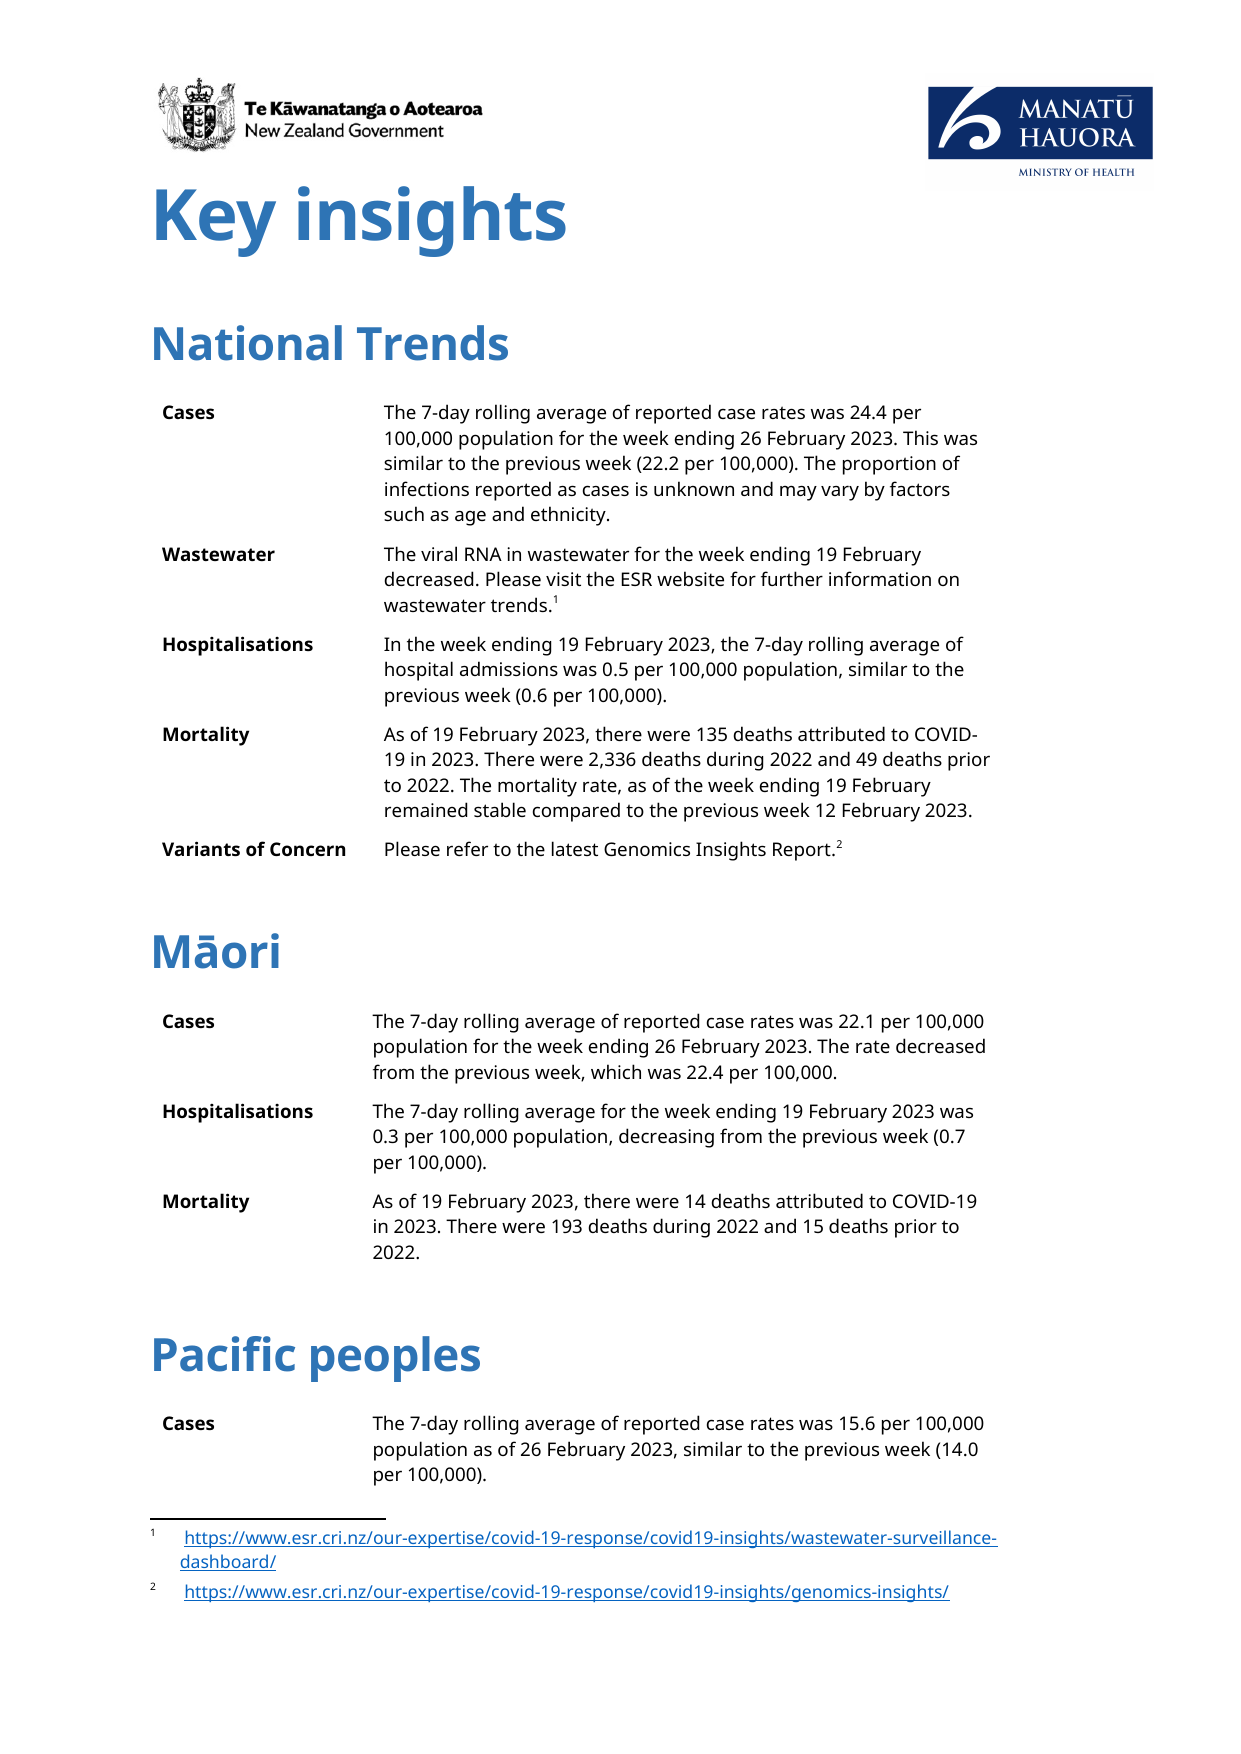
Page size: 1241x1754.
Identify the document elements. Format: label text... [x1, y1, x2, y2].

table_cell Variants of Concern [156, 830, 378, 868]
table_header Cases [156, 1002, 366, 1091]
table_cell Please refer to the latest Genomics Insights Report. [378, 830, 998, 868]
table_header The 7-day rolling average of reported case rates was 15.6 per 100,000 population as of 26 February 2023, similar to the previous week (14.0 per 100,000). [366, 1404, 998, 1493]
subtitle Key insights [150, 165, 1090, 261]
subtitle Māori [150, 919, 1090, 982]
table_cell The 7-day rolling average for the week ending 19 February 2023 was 0.3 per 100,000 population, decreasing from the previous week (0.7 per 100,000). [366, 1092, 998, 1181]
table_cell Wastewater [156, 535, 378, 624]
table_cell As of 19 February 2023, there were 14 deaths attributed to COVID-19 in 2023. There were 193 deaths during 2022 and 15 deaths prior to 2022. [366, 1182, 998, 1271]
table_cell As of 19 February 2023, there were 135 deaths attributed to COVID-19 in 2023. There were 2,336 deaths during 2022 and 49 deaths prior to 2022. The mortality rate, as of the week ending 19 February remained stable compared to the previous week 12 February 2023. [378, 715, 998, 829]
subtitle Pacific peoples [150, 1322, 1090, 1384]
subtitle National Trends [150, 311, 1090, 374]
picture [925, 73, 1154, 191]
table_cell Mortality [156, 1182, 366, 1271]
table_cell In the week ending 19 February 2023, the 7-day rolling average of hospital admissions was 0.5 per 100,000 population, similar to the previous week (0.6 per 100,000). [378, 625, 998, 714]
table_header Cases [156, 394, 378, 533]
table_header The 7-day rolling average of reported case rates was 24.4 per 100,000 population for the week ending 26 February 2023. This was similar to the previous week (22.2 per 100,000). The proportion of infections reported as cases is unknown and may vary by factors such as age and ethnicity. [378, 394, 998, 533]
table_header Cases [156, 1404, 366, 1493]
table_header The 7-day rolling average of reported case rates was 22.1 per 100,000 population for the week ending 26 February 2023. The rate decreased from the previous week, which was 22.4 per 100,000. [366, 1002, 998, 1091]
table_cell Hospitalisations [156, 625, 378, 714]
table_cell The viral RNA in wastewater for the week ending 19 February decreased. Please visit the ESR website for further information on wastewater trends. [378, 535, 998, 624]
picture [150, 73, 491, 163]
table_cell Mortality [156, 715, 378, 829]
table_cell Hospitalisations [156, 1092, 366, 1181]
